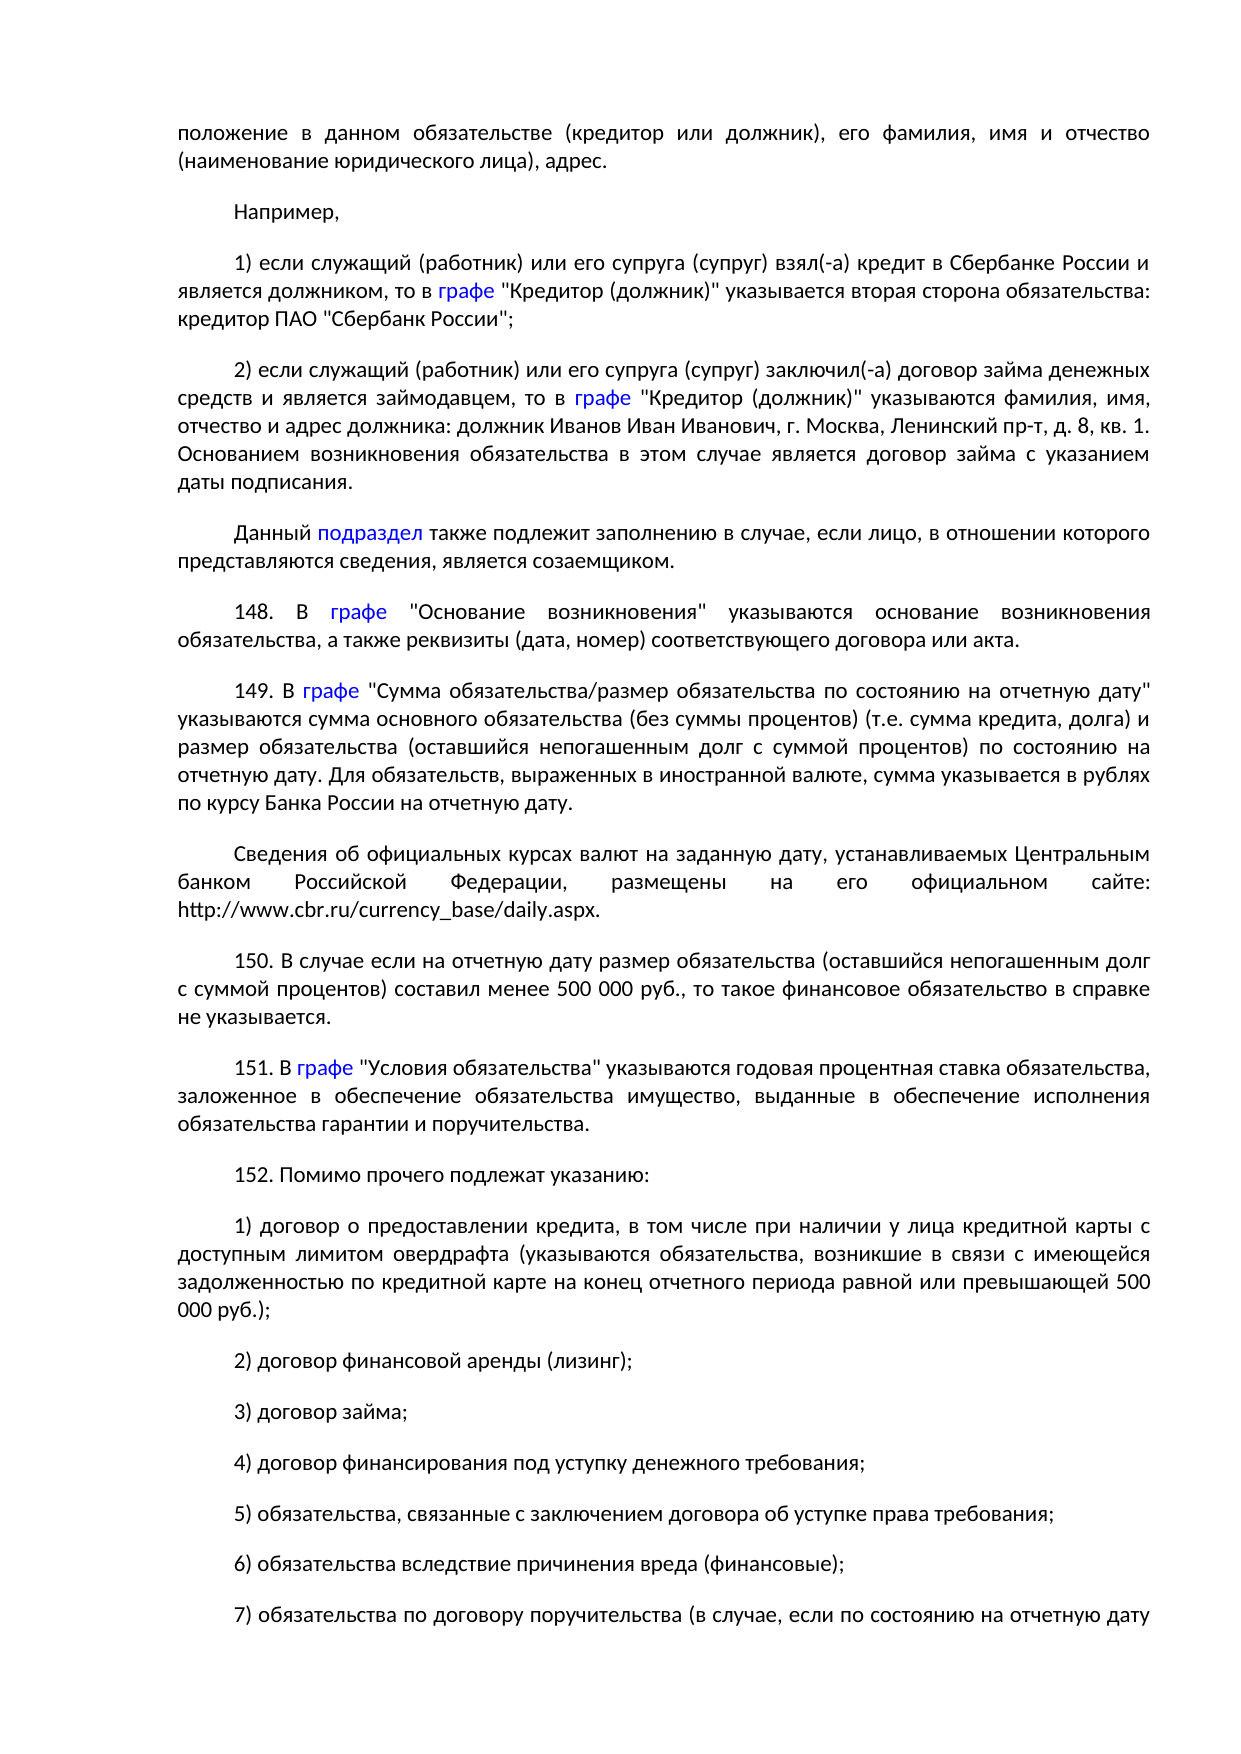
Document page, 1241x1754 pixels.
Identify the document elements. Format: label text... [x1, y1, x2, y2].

text 2) договор финансовой аренды (лизинг); [177, 1346, 1152, 1374]
text 3) договор займа; [177, 1397, 1152, 1425]
text 149. В графе "Сумма обязательства/размер обязательства по состоянию на отчетную дату" указываются сумма основного обязательства (без суммы процентов) (т.е. сумма кредита, долга) и размер обязательства (оставшийся непогашенным долг с суммой процентов) по состоянию на отчетную дату. Для обязательств, выраженных в иностранной валюте, сумма указывается в рублях по курсу Банка России на отчетную дату. [177, 676, 1152, 816]
text 6) обязательства вследствие причинения вреда (финансовые); [177, 1549, 1152, 1578]
text Например, [177, 197, 1152, 225]
text 1) если служащий (работник) или его супруга (супруг) взял(-а) кредит в Сбербанке России и является должником, то в графе "Кредитор (должник)" указывается вторая сторона обязательства: кредитор ПАО "Сбербанк России"; [177, 248, 1152, 332]
text 2) если служащий (работник) или его супруга (супруг) заключил(-а) договор займа денежных средств и является займодавцем, то в графе "Кредитор (должник)" указываются фамилия, имя, отчество и адрес должника: должник Иванов Иван Иванович, г. Москва, Ленинский пр-т, д. 8, кв. 1. Основанием возникновения обязательства в этом случае является договор займа с указанием даты подписания. [177, 355, 1152, 495]
text 148. В графе "Основание возникновения" указываются основание возникновения обязательства, а также реквизиты (дата, номер) соответствующего договора или акта. [177, 597, 1152, 653]
text Данный подраздел также подлежит заполнению в случае, если лицо, в отношении которого представляются сведения, является созаемщиком. [177, 518, 1152, 574]
text 1) договор о предоставлении кредита, в том числе при наличии у лица кредитной карты с доступным лимитом овердрафта (указываются обязательства, возникшие в связи с имеющейся задолженностью по кредитной карте на конец отчетного периода равной или превышающей 500 000 руб.); [177, 1211, 1152, 1323]
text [177, 118, 1152, 174]
text 152. Помимо прочего подлежат указанию: [177, 1160, 1152, 1188]
text 5) обязательства, связанные с заключением договора об уступке права требования; [177, 1499, 1152, 1527]
text Сведения об официальных курсах валют на заданную дату, устанавливаемых Центральным банком Российской Федерации, размещены на его официальном сайте: http://www.cbr.ru/currency_base/daily.aspx. [177, 839, 1152, 923]
text 4) договор финансирования под уступку денежного требования; [177, 1448, 1152, 1476]
text 150. В случае если на отчетную дату размер обязательства (оставшийся непогашенным долг с суммой процентов) составил менее 500 000 руб., то такое финансовое обязательство в справке не указывается. [177, 946, 1152, 1030]
text 151. В графе "Условия обязательства" указываются годовая процентная ставка обязательства, заложенное в обеспечение обязательства имущество, выданные в обеспечение исполнения обязательства гарантии и поручительства. [177, 1053, 1152, 1137]
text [177, 1601, 1152, 1628]
